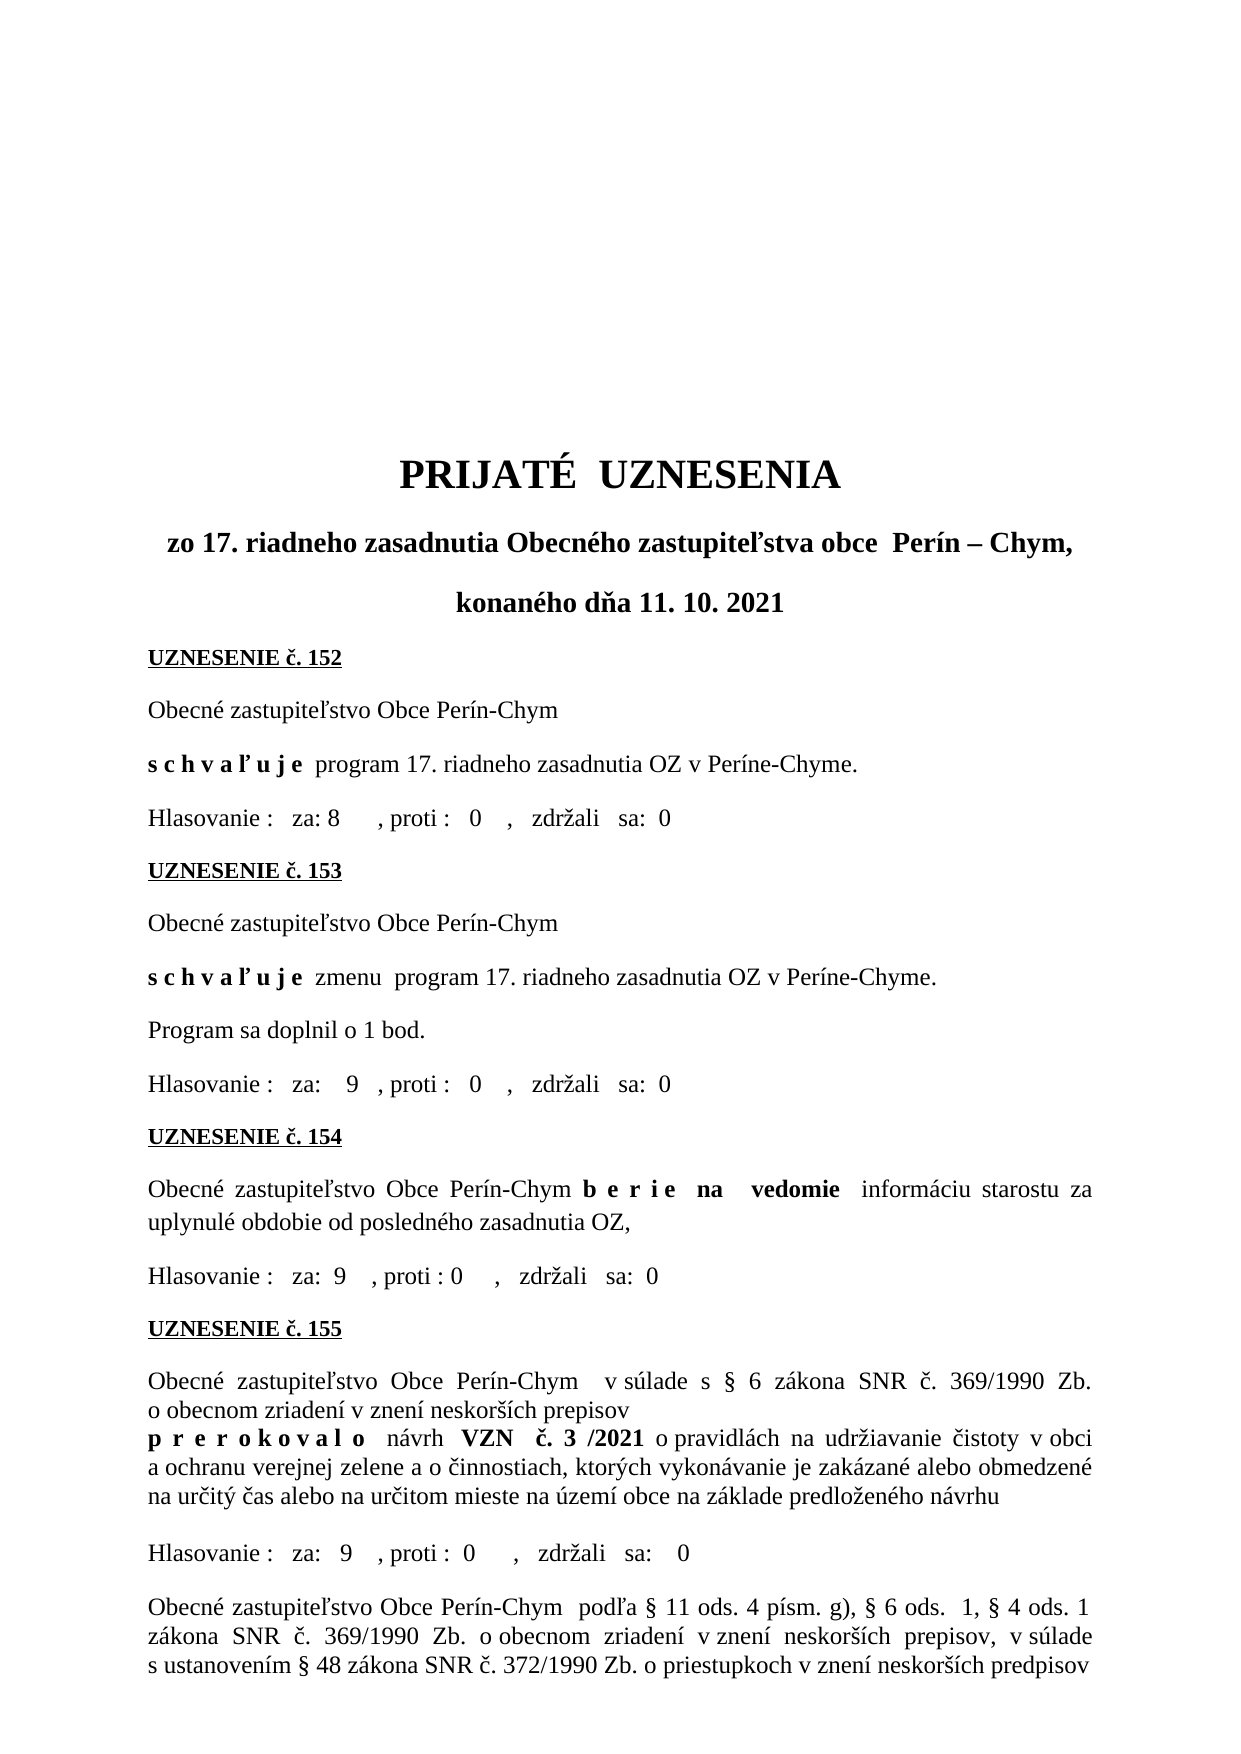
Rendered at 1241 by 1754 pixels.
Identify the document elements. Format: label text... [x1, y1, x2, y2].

text UZNESENIE č. 152 [148, 644, 1093, 671]
text Program sa doplnil o 1 bod. [148, 1016, 1093, 1044]
text konaného dňa 11. 10. 2021 [148, 585, 1093, 618]
text Obecné zastupiteľstvo Obce Perín-Chym [148, 908, 1093, 937]
text Hlasovanie : za: 8 , proti : 0 , zdržali sa: 0 [148, 803, 1093, 832]
list Hlasovanie : za: 9 , proti : 0 , zdržali sa: 0 [148, 1261, 1093, 1290]
text UZNESENIE č. 153 [148, 857, 1093, 883]
text Obecné zastupiteľstvo Obce Perín-Chym v súlade s § 6 zákona SNR č. 369/1990 Zb. o obecnom zriadení v znení neskorších prepisov [148, 1366, 1093, 1423]
text Hlasovanie : za: 9 , proti : 0 , zdržali sa: 0 [148, 1538, 1093, 1567]
text Obecné zastupiteľstvo Obce Perín-Chym b e r i e na vedomie informáciu starostu za uplynulé obdobie od posledného zasadnutia OZ, [148, 1174, 1093, 1236]
text PRIJATÉ UZNESENIA [148, 449, 1093, 497]
text Obecné zastupiteľstvo Obce Perín-Chym [148, 695, 1093, 724]
text s c h v a ľ u j e program 17. riadneho zasadnutia OZ v Períne-Chyme. [148, 749, 1093, 778]
text zo 17. riadneho zasadnutia Obecného zastupiteľstva obce Perín – Chym, [148, 525, 1093, 559]
text Hlasovanie : za: 9 , proti : 0 , zdržali sa: 0 [148, 1069, 1093, 1098]
text UZNESENIE č. 154 [148, 1123, 1093, 1149]
text s c h v a ľ u j e zmenu program 17. riadneho zasadnutia OZ v Períne-Chyme. [148, 962, 1093, 990]
text Obecné zastupiteľstvo Obce Perín-Chym podľa § 11 ods. 4 písm. g), § 6 ods. 1, § 4 ods. 1 zákona SNR č. 369/1990 Zb. o obecnom zriadení v znení neskorších prepisov, v súlade s ustanovením § 48 zákona SNR č. 372/1990 Zb. o priestupkoch v znení neskorších predpisov [148, 1592, 1093, 1679]
text UZNESENIE č. 155 [148, 1315, 1093, 1341]
text p r e r o k o v a l o návrh VZN č. 3 /2021 o pravidlách na udržiavanie čistoty v obci a ochranu verejnej zelene a o činnostiach, ktorých vykonávanie je zakázané alebo obmedzené na určitý čas alebo na určitom mieste na území obce na základe predloženého návrhu [148, 1423, 1093, 1510]
